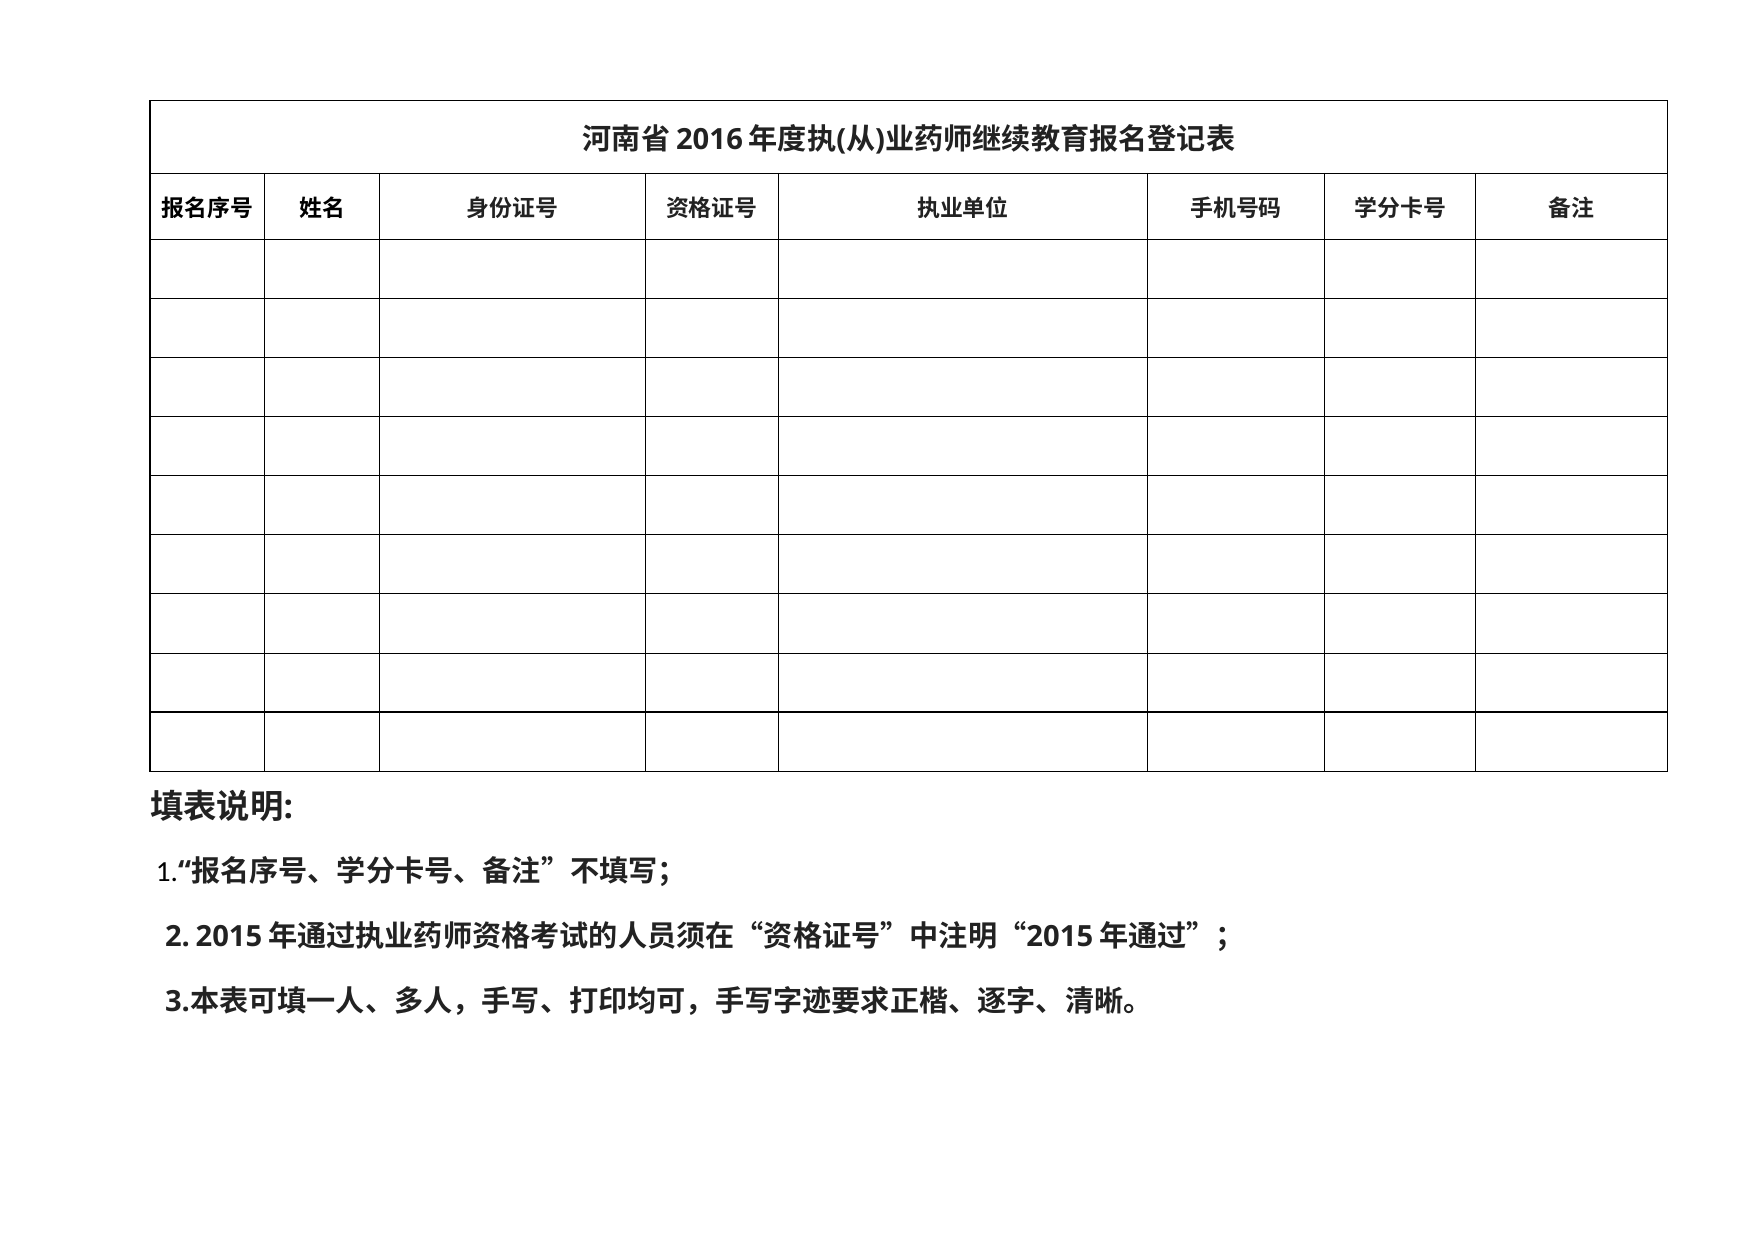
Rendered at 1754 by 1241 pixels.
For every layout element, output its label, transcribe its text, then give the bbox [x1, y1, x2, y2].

table_cell [1148, 476, 1324, 534]
table_cell [646, 594, 778, 652]
table_cell 学分卡号 [1325, 174, 1475, 239]
table_cell [1476, 240, 1667, 298]
table_cell [1476, 535, 1667, 593]
table_cell [1325, 535, 1475, 593]
text 2. 2015年通过执业药师资格考试的人员须在“资格证号”中注明“2015年通过”； [150, 902, 1596, 967]
table_cell [1476, 476, 1667, 534]
table_cell [1148, 240, 1324, 298]
table_cell [1148, 535, 1324, 593]
table_cell [646, 240, 778, 298]
table_cell [380, 713, 645, 771]
text 1.“报名序号、学分卡号、备注”不填写； [150, 837, 1596, 902]
table_cell [265, 417, 379, 475]
table_cell [646, 476, 778, 534]
table_cell [265, 594, 379, 652]
table_cell [1476, 594, 1667, 652]
table_cell [151, 713, 264, 771]
text 3.本表可填一人、多人，手写、打印均可，手写字迹要求正楷、逐字、清晰。 [150, 967, 1604, 1032]
table_cell [1476, 358, 1667, 416]
table_cell [1148, 299, 1324, 357]
table_cell [380, 417, 645, 475]
table_cell 手机号码 [1148, 174, 1324, 239]
table_cell [151, 240, 264, 298]
table_cell [265, 654, 379, 711]
table_cell [779, 299, 1147, 357]
table_cell [1476, 713, 1667, 771]
table_cell [1476, 417, 1667, 475]
table_cell 备注 [1476, 174, 1667, 239]
table_cell [1325, 358, 1475, 416]
table_cell [380, 299, 645, 357]
table_cell [1148, 594, 1324, 652]
table_cell [380, 535, 645, 593]
table_cell [1325, 476, 1475, 534]
table_cell [380, 594, 645, 652]
table_cell [779, 654, 1147, 711]
table_cell [646, 654, 778, 711]
table_cell [779, 476, 1147, 534]
table_cell [779, 535, 1147, 593]
table_cell [151, 594, 264, 652]
table_cell [646, 358, 778, 416]
table_cell [1325, 713, 1475, 771]
table_cell [1148, 713, 1324, 771]
table_cell [265, 299, 379, 357]
table_cell 姓名 [265, 174, 379, 239]
table_cell [1325, 240, 1475, 298]
table_cell [380, 358, 645, 416]
table_cell 身份证号 [380, 174, 645, 239]
table_cell [1325, 299, 1475, 357]
table_cell [779, 594, 1147, 652]
table_cell [646, 417, 778, 475]
table_cell [265, 476, 379, 534]
table_cell [151, 299, 264, 357]
table_cell [151, 476, 264, 534]
table_cell 报名序号 [151, 174, 264, 239]
table_cell [265, 240, 379, 298]
table_cell [646, 713, 778, 771]
table_cell [1325, 417, 1475, 475]
table_cell [1325, 654, 1475, 711]
table_cell [1148, 654, 1324, 711]
table_cell [265, 535, 379, 593]
table_cell [151, 535, 264, 593]
table_cell [1148, 358, 1324, 416]
text 填表说明: [150, 772, 1596, 837]
table_cell [1148, 417, 1324, 475]
table_cell [779, 358, 1147, 416]
table_cell [265, 358, 379, 416]
table_header 河南省2016年度执(从)业药师继续教育报名登记表 [151, 101, 1667, 173]
table_cell [779, 240, 1147, 298]
table_cell [1476, 299, 1667, 357]
table_cell [1325, 594, 1475, 652]
table_cell [646, 535, 778, 593]
table_cell [380, 654, 645, 711]
table_cell [151, 417, 264, 475]
table_cell [151, 358, 264, 416]
table_cell [380, 240, 645, 298]
table_cell [265, 713, 379, 771]
table_cell [151, 654, 264, 711]
table_cell 执业单位 [779, 174, 1147, 239]
table_cell 资格证号 [646, 174, 778, 239]
table_cell [380, 476, 645, 534]
table_cell [779, 417, 1147, 475]
table_cell [646, 299, 778, 357]
table_cell [779, 713, 1147, 771]
table_cell [1476, 654, 1667, 711]
